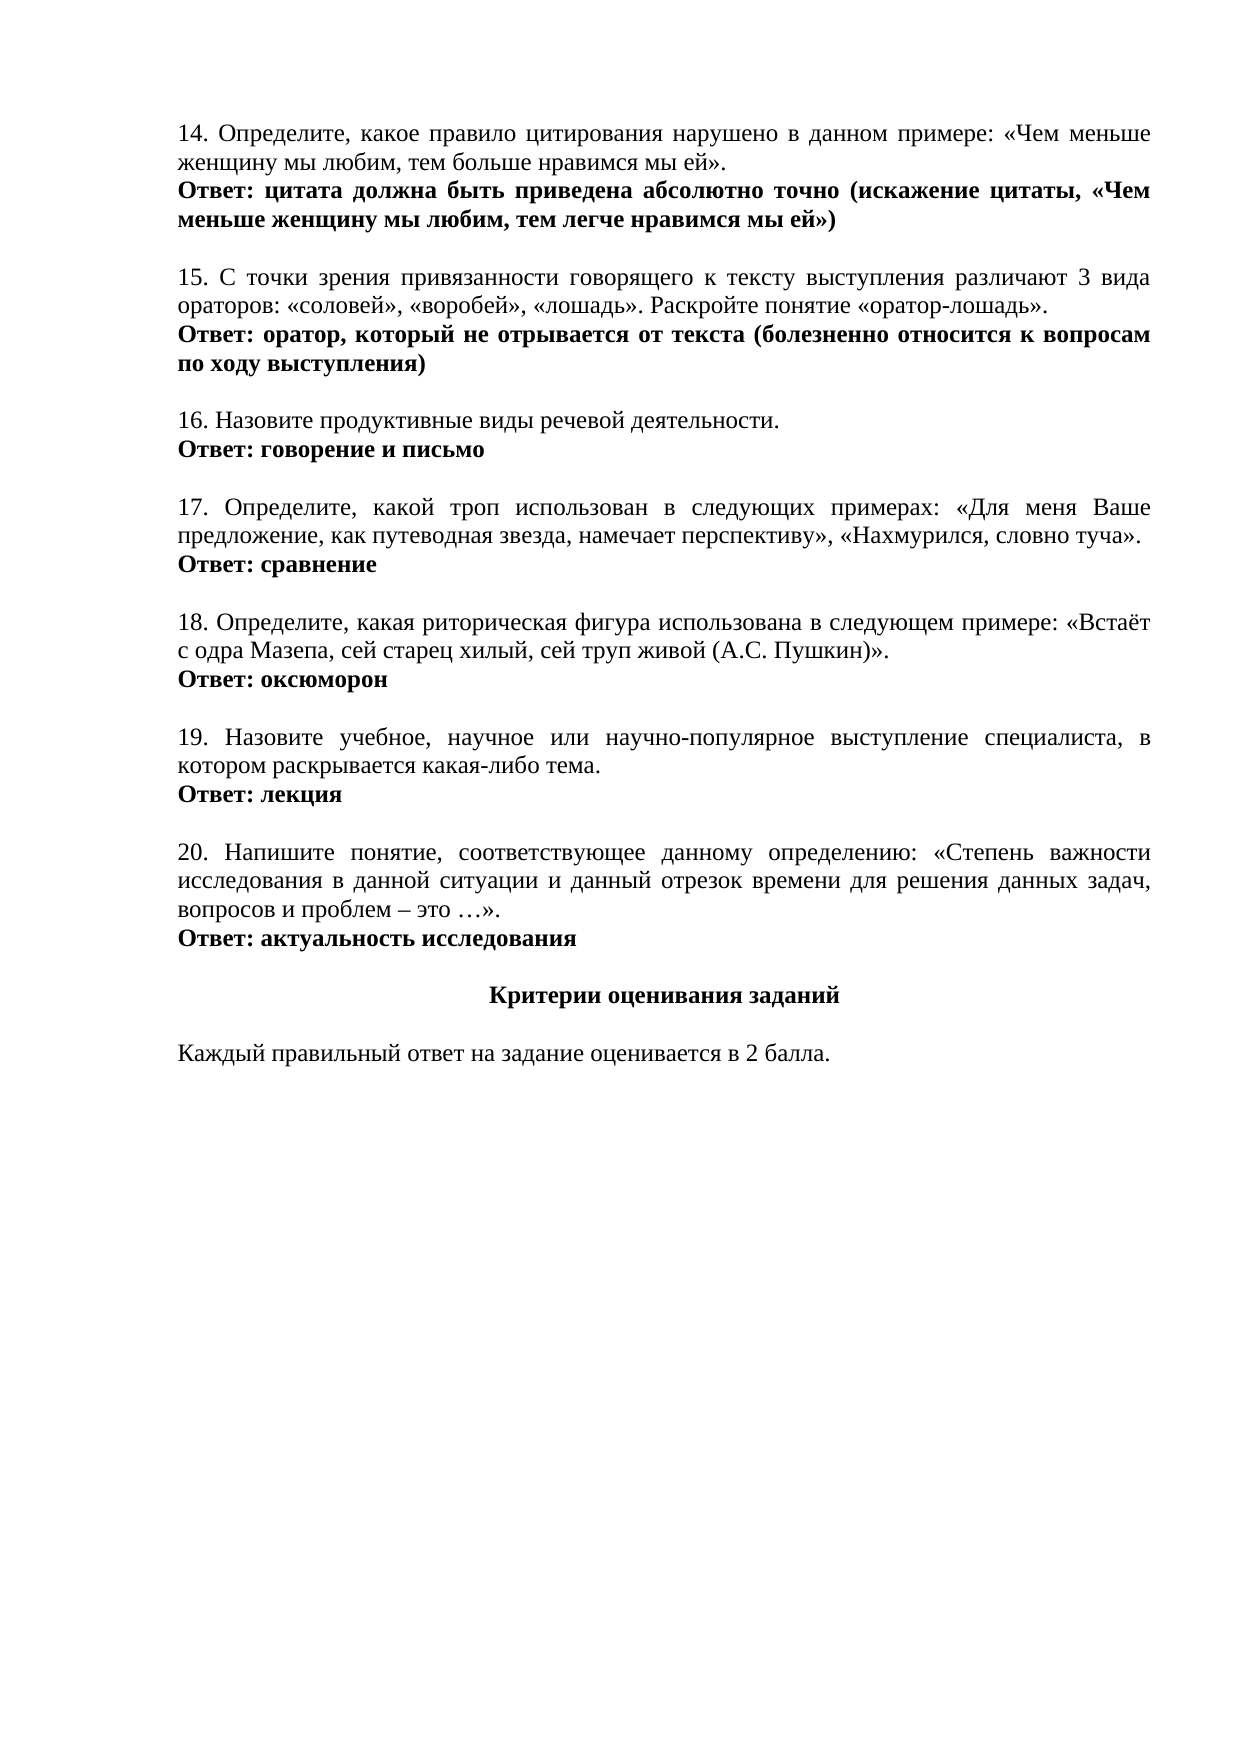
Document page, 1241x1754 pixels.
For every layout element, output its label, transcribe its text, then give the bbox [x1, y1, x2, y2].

text Ответ: говорение и письмо [177, 434, 1152, 463]
text Ответ: оксюморон [177, 664, 1152, 693]
text 15. С точки зрения привязанности говорящего к тексту выступления различают 3 вида ораторов: «соловей», «воробей», «лошадь». Раскройте понятие «оратор-лошадь». [177, 262, 1152, 319]
text Ответ: актуальность исследования [177, 923, 1152, 952]
text Ответ: цитата должна быть приведена абсолютно точно (искажение цитаты, «Чем меньше женщину мы любим, тем легче нравимся мы ей») [177, 176, 1152, 233]
text Каждый правильный ответ на задание оценивается в 2 балла. [177, 1038, 1152, 1067]
text 20. Напишите понятие, соответствующее данному определению: «Степень важности исследования в данной ситуации и данный отрезок времени для решения данных задач, вопросов и проблем – это …». [177, 837, 1152, 923]
text 16. Назовите продуктивные виды речевой деятельности. [177, 406, 1152, 434]
text 18. Определите, какая риторическая фигура использована в следующем примере: «Встаёт с одра Мазепа, сей старец хилый, сей труп живой (А.С. Пушкин)». [177, 607, 1152, 664]
text Критерии оценивания заданий [177, 981, 1152, 1009]
text 19. Назовите учебное, научное или научно-популярное выступление специалиста, в котором раскрывается какая-либо тема. [177, 722, 1152, 779]
text 14. Определите, какое правило цитирования нарушено в данном примере: «Чем меньше женщину мы любим, тем больше нравимся мы ей». [177, 118, 1152, 176]
text 17. Определите, какой троп использован в следующих примерах: «Для меня Ваше предложение, как путеводная звезда, намечает перспективу», «Нахмурился, словно туча». [177, 492, 1152, 549]
text Ответ: сравнение [177, 549, 1152, 578]
text Ответ: оратор, который не отрывается от текста (болезненно относится к вопросам по ходу выступления) [177, 319, 1152, 377]
text Ответ: лекция [177, 779, 1152, 808]
